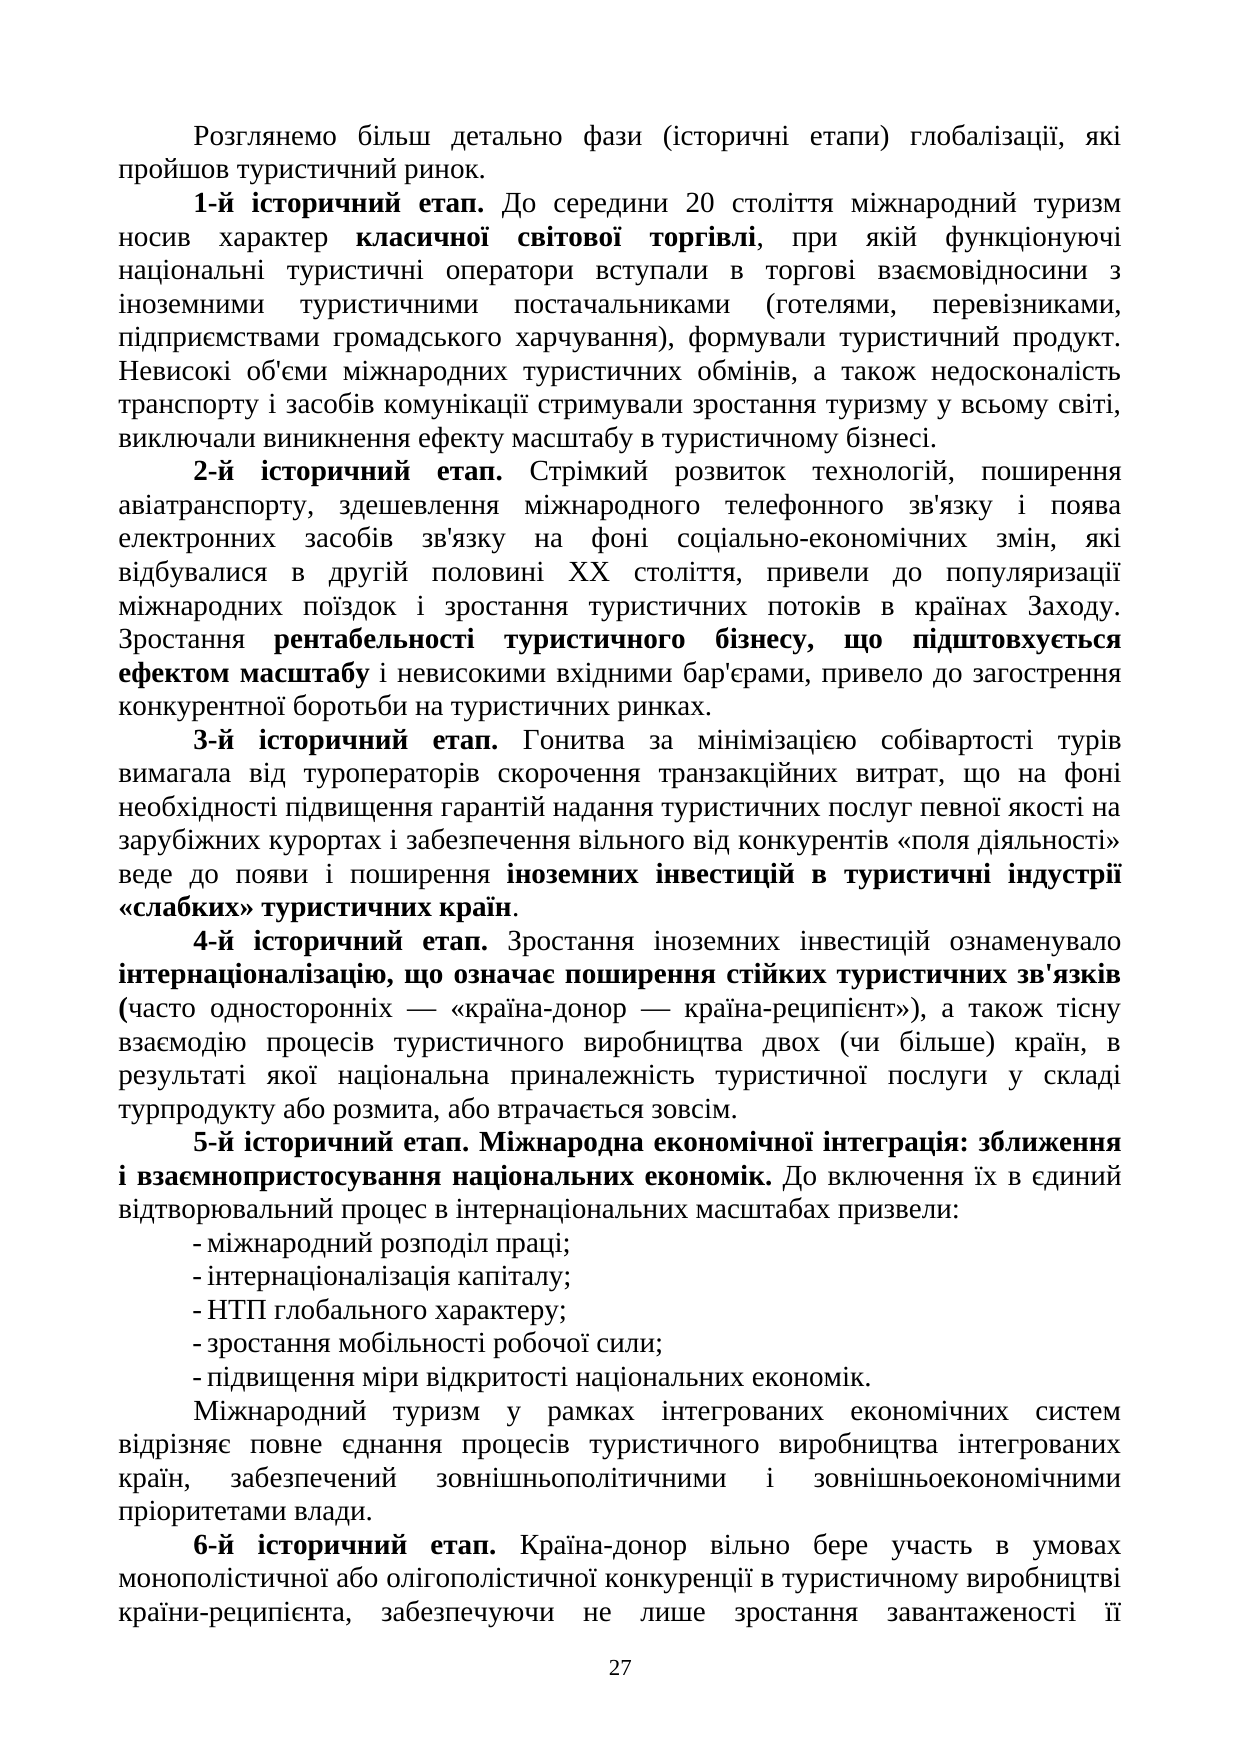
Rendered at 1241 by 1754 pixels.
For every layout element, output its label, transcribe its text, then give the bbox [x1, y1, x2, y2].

list НТП глобального характеру; [192, 1225, 1122, 1258]
text 2-й історичний етап. Стрімкий розвиток технологій, поширення авіатранспорту, здешевлення міжнародного телефонного зв'язку і поява електронних засобів зв'язку на фоні соціально-економічних змін, які відбувалися в другій половині XX століття, привели до популяризації міжнародних поїздок і зростання туристичних потоків в країнах Заходу. Зростання рентабельності туристичного бізнесу, що підштовхується ефектом масштабу і невисокими вхідними бар'єрами, привело до загострення конкурентної боротьби на туристичних ринках. [118, 386, 1122, 655]
list міжнародний розподіл праці; [192, 1158, 1122, 1191]
list підвищення міри відкритості національних економік. [192, 1292, 1122, 1326]
text 3-й історичний етап. Гонитва за мінімізацією собівартості турів вимагала від туроператорів скорочення транзакційних витрат, що на фоні необхідності підвищення гарантій надання туристичних послуг певної якості на зарубіжних курортах і забезпечення вільного від конкурентів «поля діяльності» веде до появи і поширення іноземних інвестицій в туристичні індустрії «слабких» туристичних країн. [118, 655, 1122, 856]
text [118, 1460, 1122, 1627]
text 1-й історичний етап. До середини 20 століття міжнародний туризм носив характер класичної світової торгівлі, при якій функціонуючі національні туристичні оператори вступали в торгові взаємовідносини з іноземними туристичними постачальниками (готелями, перевізниками, підприємствами громадського харчування), формували туристичний продукт. Невисокі об'єми міжнародних туристичних обмінів, а також недосконалість транспорту і засобів комунікації стримували зростання туризму у всьому світі, виключали виникнення ефекту масштабу в туристичному бізнесі. [118, 118, 1122, 386]
text Міжнародний туризм у рамках інтегрованих економічних систем відрізняє повне єднання процесів туристичного виробництва інтегрованих країн, забезпечений зовнішньополітичними і зовнішньоекономічними пріоритетами влади. [118, 1326, 1122, 1460]
text 5-й історичний етап. Міжнародна економічної інтеграція: зближення і взаємнопристосування національних економік. До включення їх в єдиний відтворювальний процес в інтернаціональних масштабах призвели: [118, 1057, 1122, 1158]
text 4-й історичний етап. Зростання іноземних інвестицій ознаменувало інтернаціоналізацію, що означає поширення стійких туристичних зв'язків (часто односторонніх — «країна-донор — країна-реципієнт»), а також тісну взаємодію процесів туристичного виробництва двох (чи більше) країн, в результаті якої національна приналежність туристичної послуги у складі турпродукту або розмита, або втрачається зовсім. [118, 856, 1122, 1057]
list зростання мобільності робочої сили; [192, 1258, 1122, 1292]
list інтернаціоналізація капіталу; [192, 1191, 1122, 1225]
